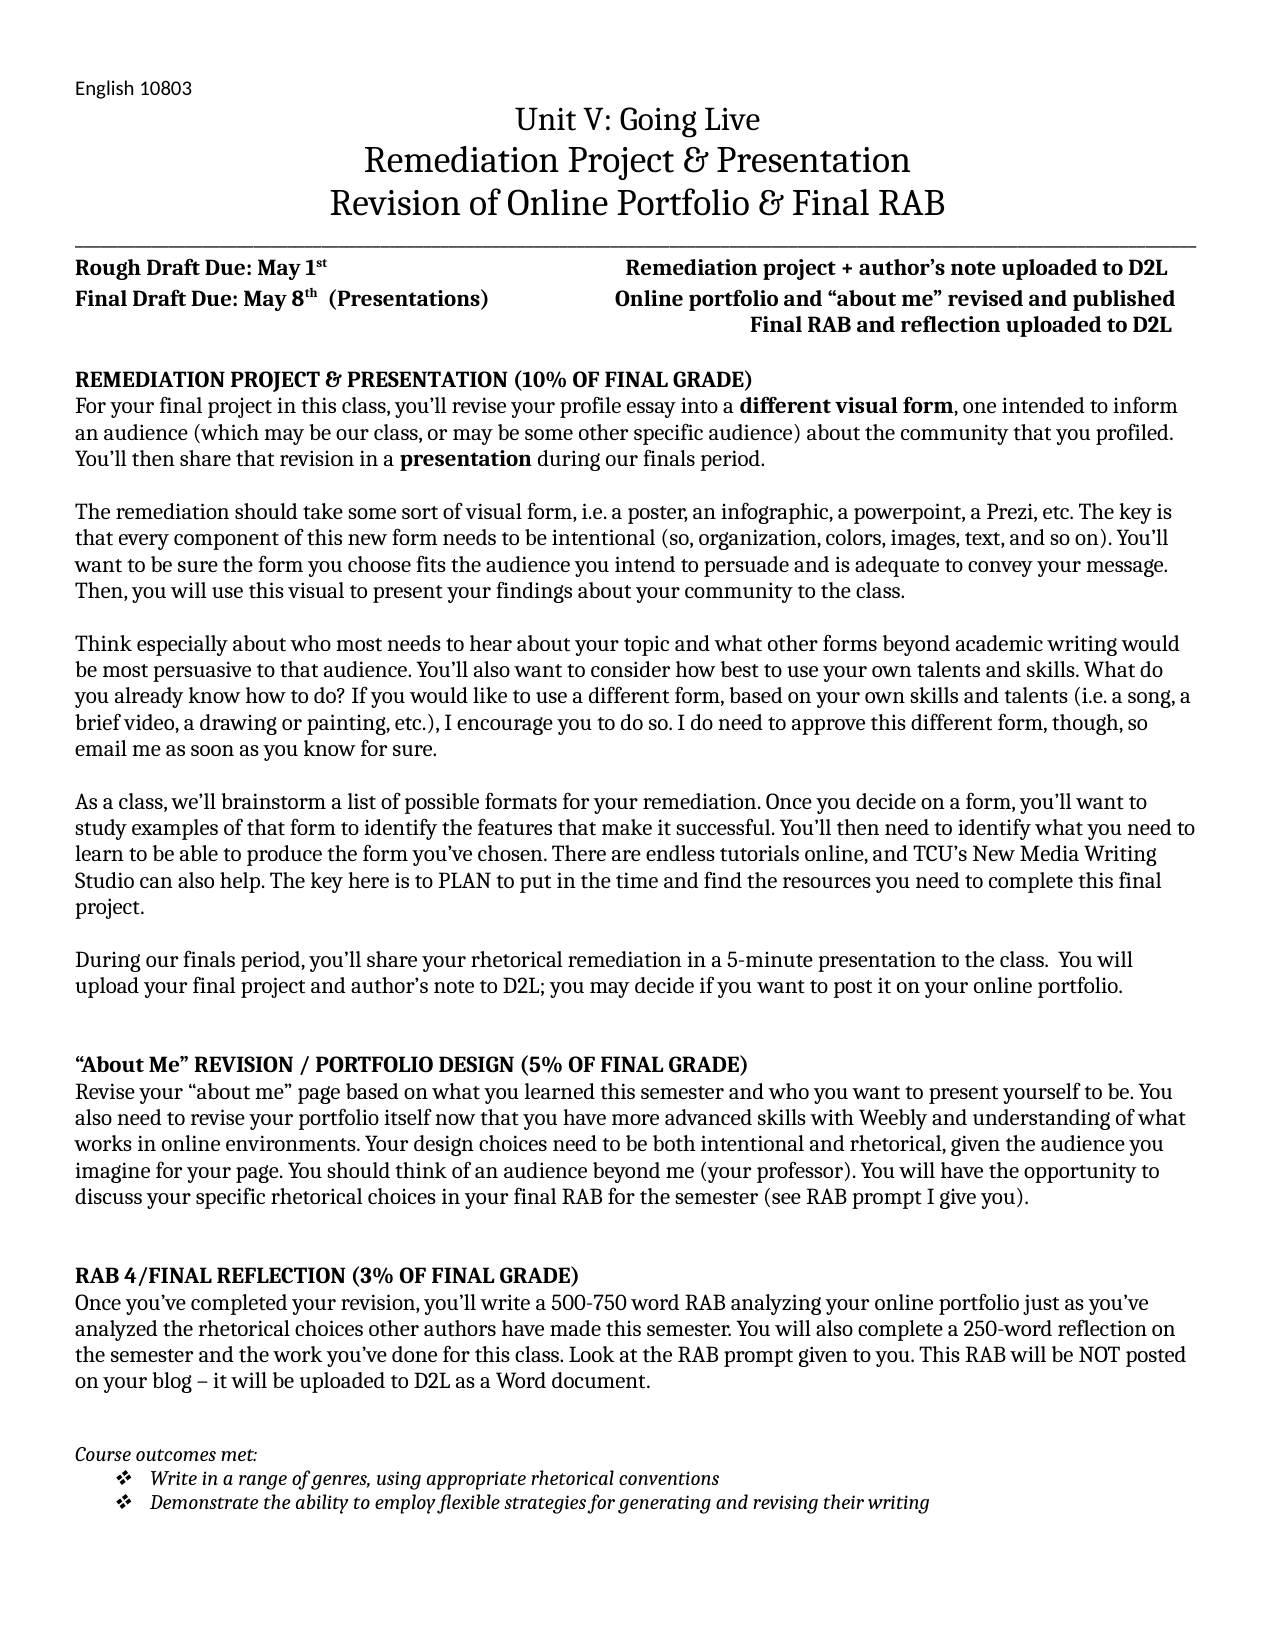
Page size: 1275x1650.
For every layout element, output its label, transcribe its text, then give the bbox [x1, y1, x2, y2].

text Unit V: Going Live [75, 100, 1200, 139]
text RAB 4/FINAL REFLECTION (3% OF FINAL GRADE) [75, 1263, 1200, 1289]
text REMEDIATION PROJECT & PRESENTATION (10% of final grade) [75, 367, 1200, 393]
text For your final project in this class, you’ll revise your profile essay into a different visual form, one intended to inform an audience (which may be our class, or may be some other specific audience) about the community that you profiled. You’ll then share that revision in a presentation during our finals period. [75, 393, 1200, 472]
text The remediation should take some sort of visual form, i.e. a poster, an infographic, a powerpoint, a Prezi, etc. The key is that every component of this new form needs to be intentional (so, organization, colors, images, text, and so on). You’ll want to be sure the form you choose fits the audience you intend to persuade and is adequate to convey your message. Then, you will use this visual to present your findings about your community to the class. [75, 499, 1200, 604]
text As a class, we’ll brainstorm a list of possible formats for your remediation. Once you decide on a form, you’ll want to study examples of that form to identify the features that make it successful. You’ll then need to identify what you need to learn to be able to produce the form you’ve chosen. There are endless tutorials online, and TCU’s New Media Writing Studio can also help. The key here is to PLAN to put in the time and find the resources you need to complete this final project. [75, 788, 1200, 920]
text Revision of Online Portfolio & Final RAB [75, 182, 1200, 225]
text During our finals period, you’ll share your rhetorical remediation in a 5-minute presentation to the class. You will upload your final project and author’s note to D2L; you may decide if you want to post it on your online portfolio. [75, 947, 1200, 999]
text Once you’ve completed your revision, you’ll write a 500-750 word RAB analyzing your online portfolio just as you’ve analyzed the rhetorical choices other authors have made this semester. You will also complete a 250-word reflection on the semester and the work you’ve done for this class. Look at the RAB prompt given to you. This RAB will be NOT posted on your blog – it will be uploaded to D2L as a Word document. [75, 1289, 1200, 1395]
text Remediation Project & Presentation [75, 139, 1200, 182]
text Revise your “about me” page based on what you learned this semester and who you want to present yourself to be. You also need to revise your portfolio itself now that you have more advanced skills with Weebly and understanding of what works in online environments. Your design choices need to be both intentional and rhetorical, given the audience you imagine for your page. You should think of an audience beyond me (your professor). You will have the opportunity to discuss your specific rhetorical choices in your final RAB for the semester (see RAB prompt I give you). [75, 1078, 1200, 1210]
text Final RAB and reflection uploaded to D2L [75, 312, 1200, 338]
text Think especially about who most needs to hear about your topic and what other forms beyond academic writing would be most persuasive to that audience. You’ll also want to consider how best to use your own talents and skills. What do you already know how to do? If you would like to use a different form, based on your own skills and talents (i.e. a song, a brief video, a drawing or painting, etc.), I encourage you to do so. I do need to approve this different form, though, so email me as soon as you know for sure. [75, 630, 1200, 762]
text Final Draft Due: May 8th (Presentations) Online portfolio and “about me” revised and published [75, 285, 1200, 312]
text Rough Draft Due: May 1st Remediation project + author’s note uploaded to D2L [75, 255, 1200, 282]
text “About Me” REVISION / PORTFOLIO DESIGN (5% OF FINAL GRADE) [75, 1052, 1200, 1078]
list Demonstrate the ability to employ flexible strategies for generating and revising their writing [112, 1491, 1200, 1514]
text Course outcomes met: [75, 1443, 1200, 1467]
text ____________________________________________________________________________________________________________________________________ [75, 225, 1200, 251]
list Write in a range of genres, using appropriate rhetorical conventions [112, 1467, 1200, 1491]
